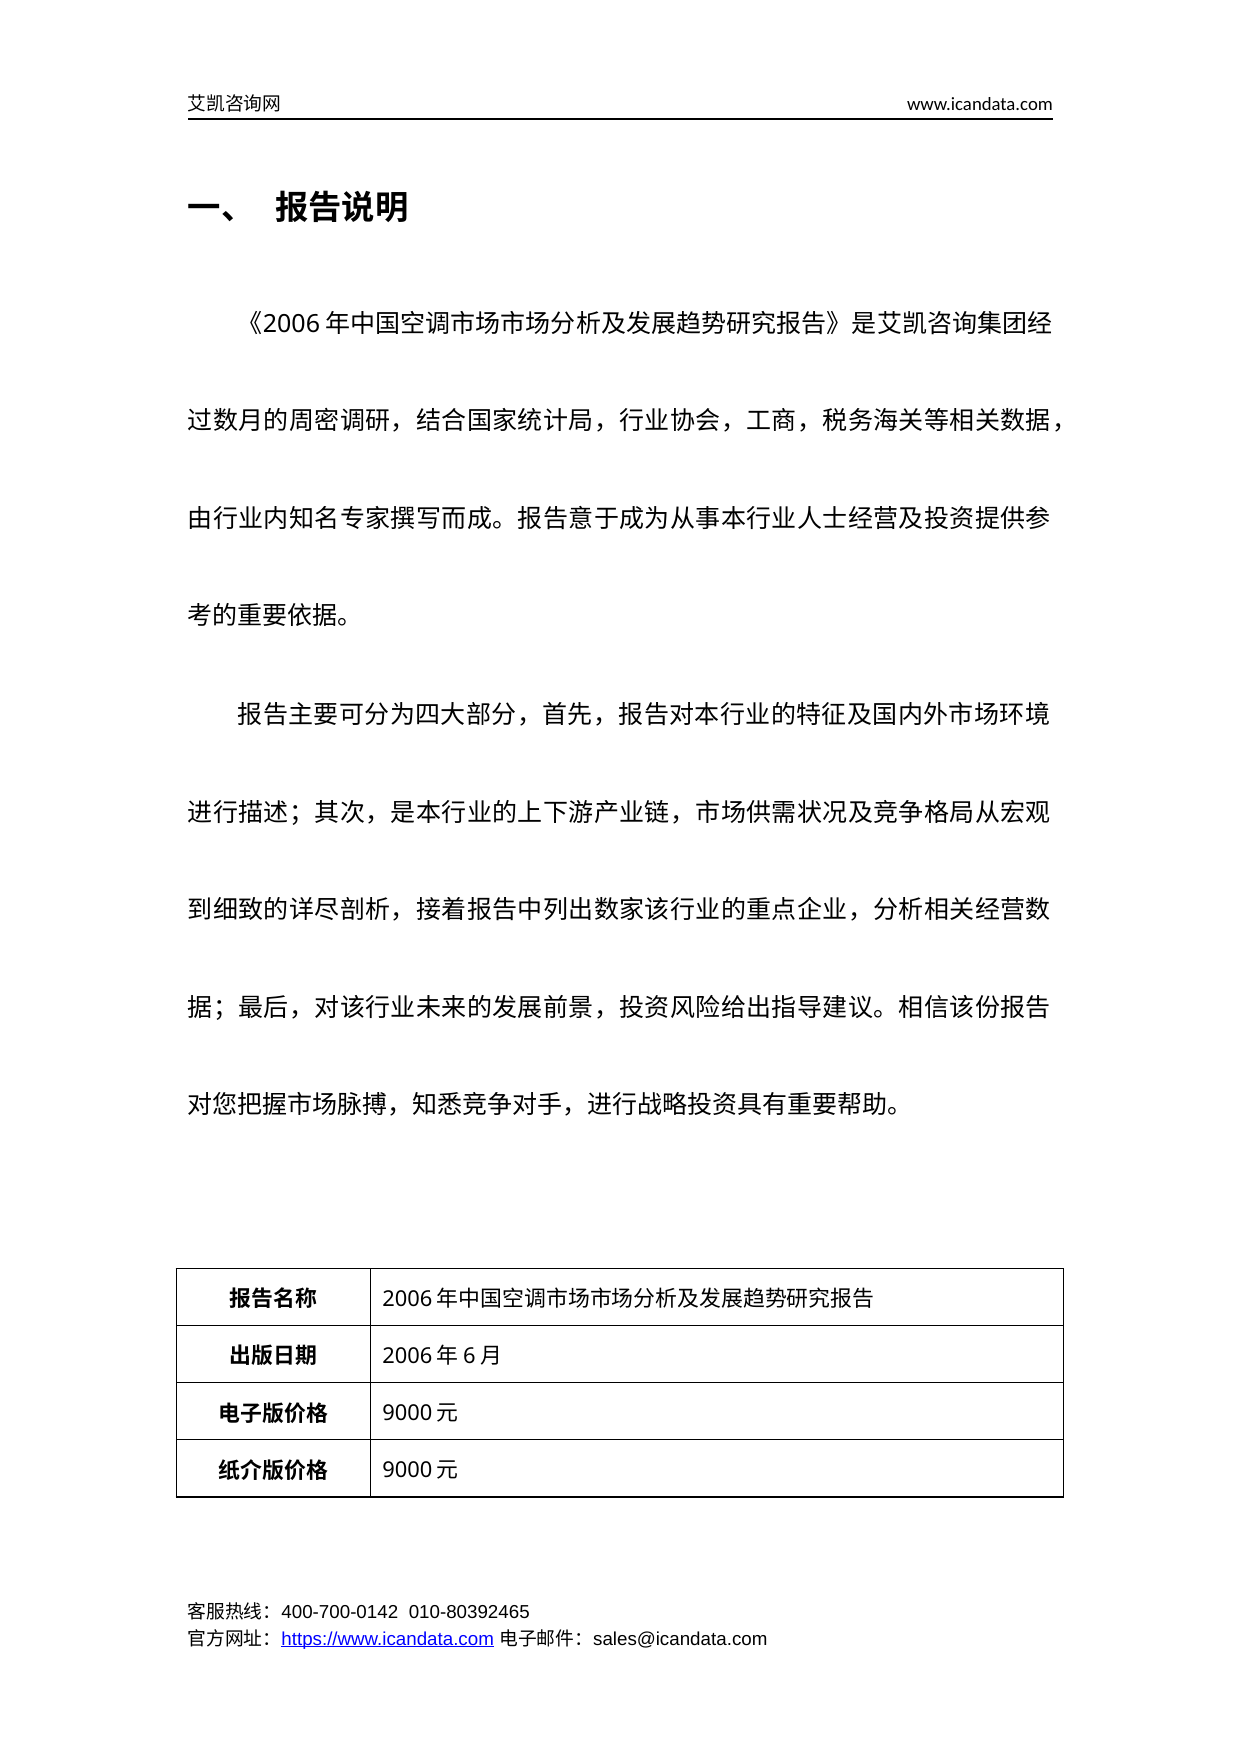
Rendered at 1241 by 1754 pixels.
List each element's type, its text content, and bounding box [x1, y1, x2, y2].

text 报告主要可分为四大部分，首先，报告对本行业的特征及国内外市场环境进行描述；其次，是本行业的上下游产业链，市场供需状况及竞争格局从宏观到细致的详尽剖析，接着报告中列出数家该行业的重点企业，分析相关经营数据；最后，对该行业未来的发展前景，投资风险给出指导建议。相信该份报告对您把握市场脉搏，知悉竞争对手，进行战略投资具有重要帮助。 [187, 681, 1053, 1136]
table_header 报告名称 [177, 1269, 370, 1325]
table_cell 电子版价格 [177, 1383, 370, 1439]
subtitle 报告说明 [187, 172, 1053, 237]
text 《2006年中国空调市场市场分析及发展趋势研究报告》是艾凯咨询集团经过数月的周密调研，结合国家统计局，行业协会，工商，税务海关等相关数据，由行业内知名专家撰写而成。报告意于成为从事本行业人士经营及投资提供参考的重要依据。 [187, 289, 1053, 646]
table_header 2006年中国空调市场市场分析及发展趋势研究报告 [371, 1269, 1063, 1325]
table_cell 2006年6月 [371, 1326, 1063, 1382]
table_cell 出版日期 [177, 1326, 370, 1382]
table_cell 9000元 [371, 1383, 1063, 1439]
table_cell 纸介版价格 [177, 1440, 370, 1496]
table_cell 9000元 [371, 1440, 1063, 1496]
